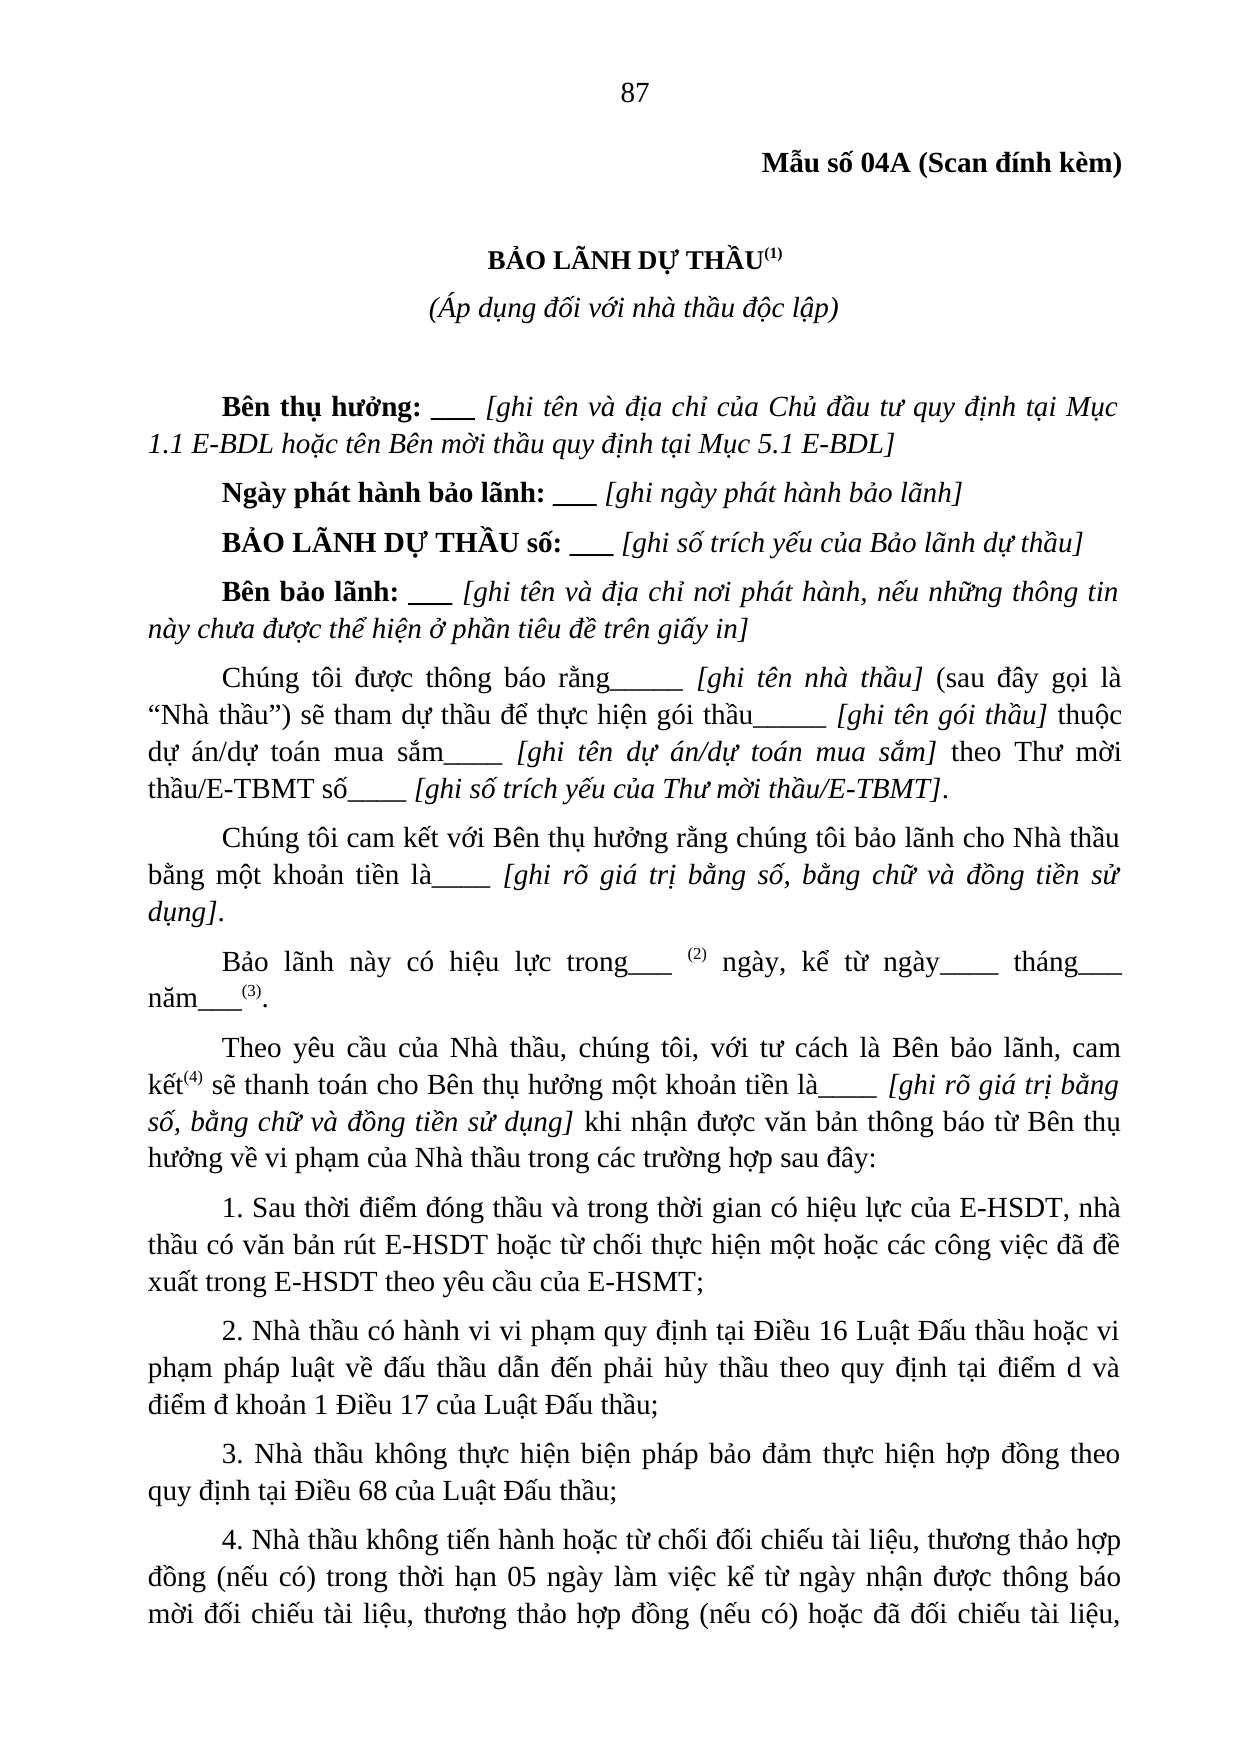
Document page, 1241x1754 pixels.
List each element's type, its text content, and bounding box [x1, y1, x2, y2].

list 2. Nhà thầu có hành vi vi phạm quy định tại Điều 16 Luật Đấu thầu hoặc vi phạm pháp luật về đấu thầu dẫn đến phải hủy thầu theo quy định tại điểm d và điểm đ khoản 1 Điều 17 của Luật Đấu thầu; [148, 1313, 1122, 1420]
list 3. Nhà thầu không thực hiện biện pháp bảo đảm thực hiện hợp đồng theo quy định tại Điều 68 của Luật Đấu thầu; [148, 1436, 1122, 1507]
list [148, 1522, 1122, 1630]
text BẢO LÃNH DỰ THẦU số: ___ [ghi số trích yếu của Bảo lãnh dự thầu] [148, 525, 1122, 558]
text Mẫu số 04A (Scan đính kèm) [148, 145, 1122, 179]
text Bên thụ hưởng: ___ [ghi tên và địa chỉ của Chủ đầu tư quy định tại Mục 1.1 E-BDL hoặc tên Bên mời thầu quy định tại Mục 5.1 E-BDL] [148, 389, 1122, 460]
text Bảo lãnh này có hiệu lực trong___ (2) ngày, kể từ ngày____ tháng___ năm___(3). [148, 944, 1122, 1014]
text Chúng tôi được thông báo rằng_____ [ghi tên nhà thầu] (sau đây gọi là “Nhà thầu”) sẽ tham dự thầu để thực hiện gói thầu_____ [ghi tên gói thầu] thuộc dự án/dự toán mua sắm____ [ghi tên dự án/dự toán mua sắm] theo Thư mời thầu/E-TBMT số____ [ghi số trích yếu của Thư mời thầu/E-TBMT]. [148, 661, 1122, 805]
list 1. Sau thời điểm đóng thầu và trong thời gian có hiệu lực của E-HSDT, nhà thầu có văn bản rút E-HSDT hoặc từ chối thực hiện một hoặc các công việc đã đề xuất trong E-HSDT theo yêu cầu của E-HSMT; [148, 1190, 1122, 1297]
text Theo yêu cầu của Nhà thầu, chúng tôi, với tư cách là Bên bảo lãnh, cam kết(4) sẽ thanh toán cho Bên thụ hưởng một khoản tiền là____ [ghi rõ giá trị bằng số, bằng chữ và đồng tiền sử dụng] khi nhận được văn bản thông báo từ Bên thụ hưởng về vi phạm của Nhà thầu trong các trường hợp sau đây: [148, 1030, 1122, 1174]
text Chúng tôi cam kết với Bên thụ hưởng rằng chúng tôi bảo lãnh cho Nhà thầu bằng một khoản tiền là____ [ghi rõ giá trị bằng số, bằng chữ và đồng tiền sử dụng]. [148, 821, 1122, 928]
text Bên bảo lãnh: ___ [ghi tên và địa chỉ nơi phát hành, nếu những thông tin này chưa được thể hiện ở phần tiêu đề trên giấy in] [148, 574, 1122, 645]
text Ngày phát hành bảo lãnh: ___ [ghi ngày phát hành bảo lãnh] [148, 476, 1122, 509]
text (Áp dụng đối với nhà thầu độc lập) [148, 291, 1122, 324]
text BẢO LÃNH DỰ THẦU(1) [148, 244, 1122, 275]
